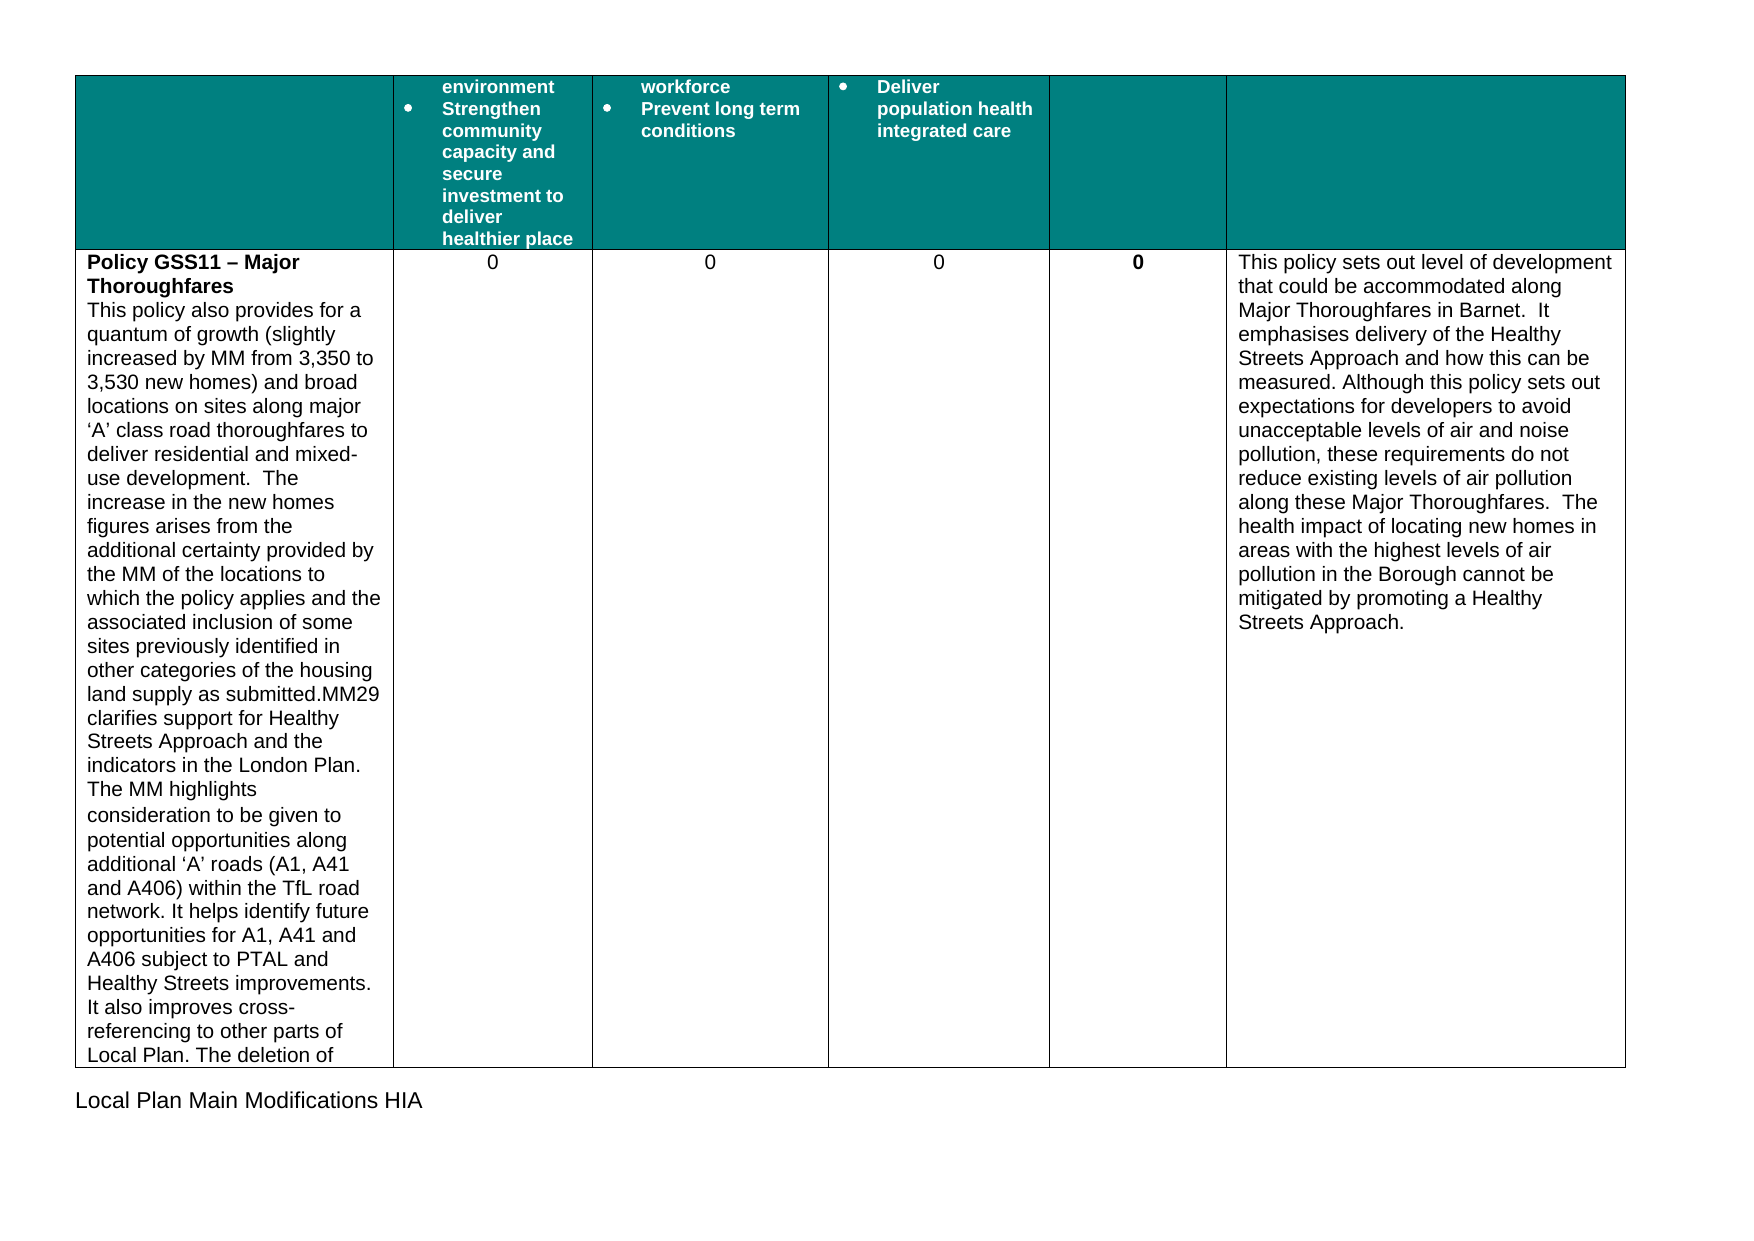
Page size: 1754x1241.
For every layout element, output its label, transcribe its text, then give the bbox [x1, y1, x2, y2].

table_cell 0 [593, 250, 828, 1067]
table_cell 0 [1050, 250, 1226, 1067]
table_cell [829, 76, 1049, 249]
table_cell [593, 76, 828, 249]
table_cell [1227, 250, 1625, 1067]
table_cell 0 [829, 250, 1049, 1067]
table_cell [394, 76, 592, 249]
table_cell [76, 76, 393, 249]
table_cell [1227, 76, 1625, 249]
table_cell 0 [394, 250, 592, 1067]
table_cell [76, 250, 393, 1067]
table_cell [1050, 76, 1226, 249]
